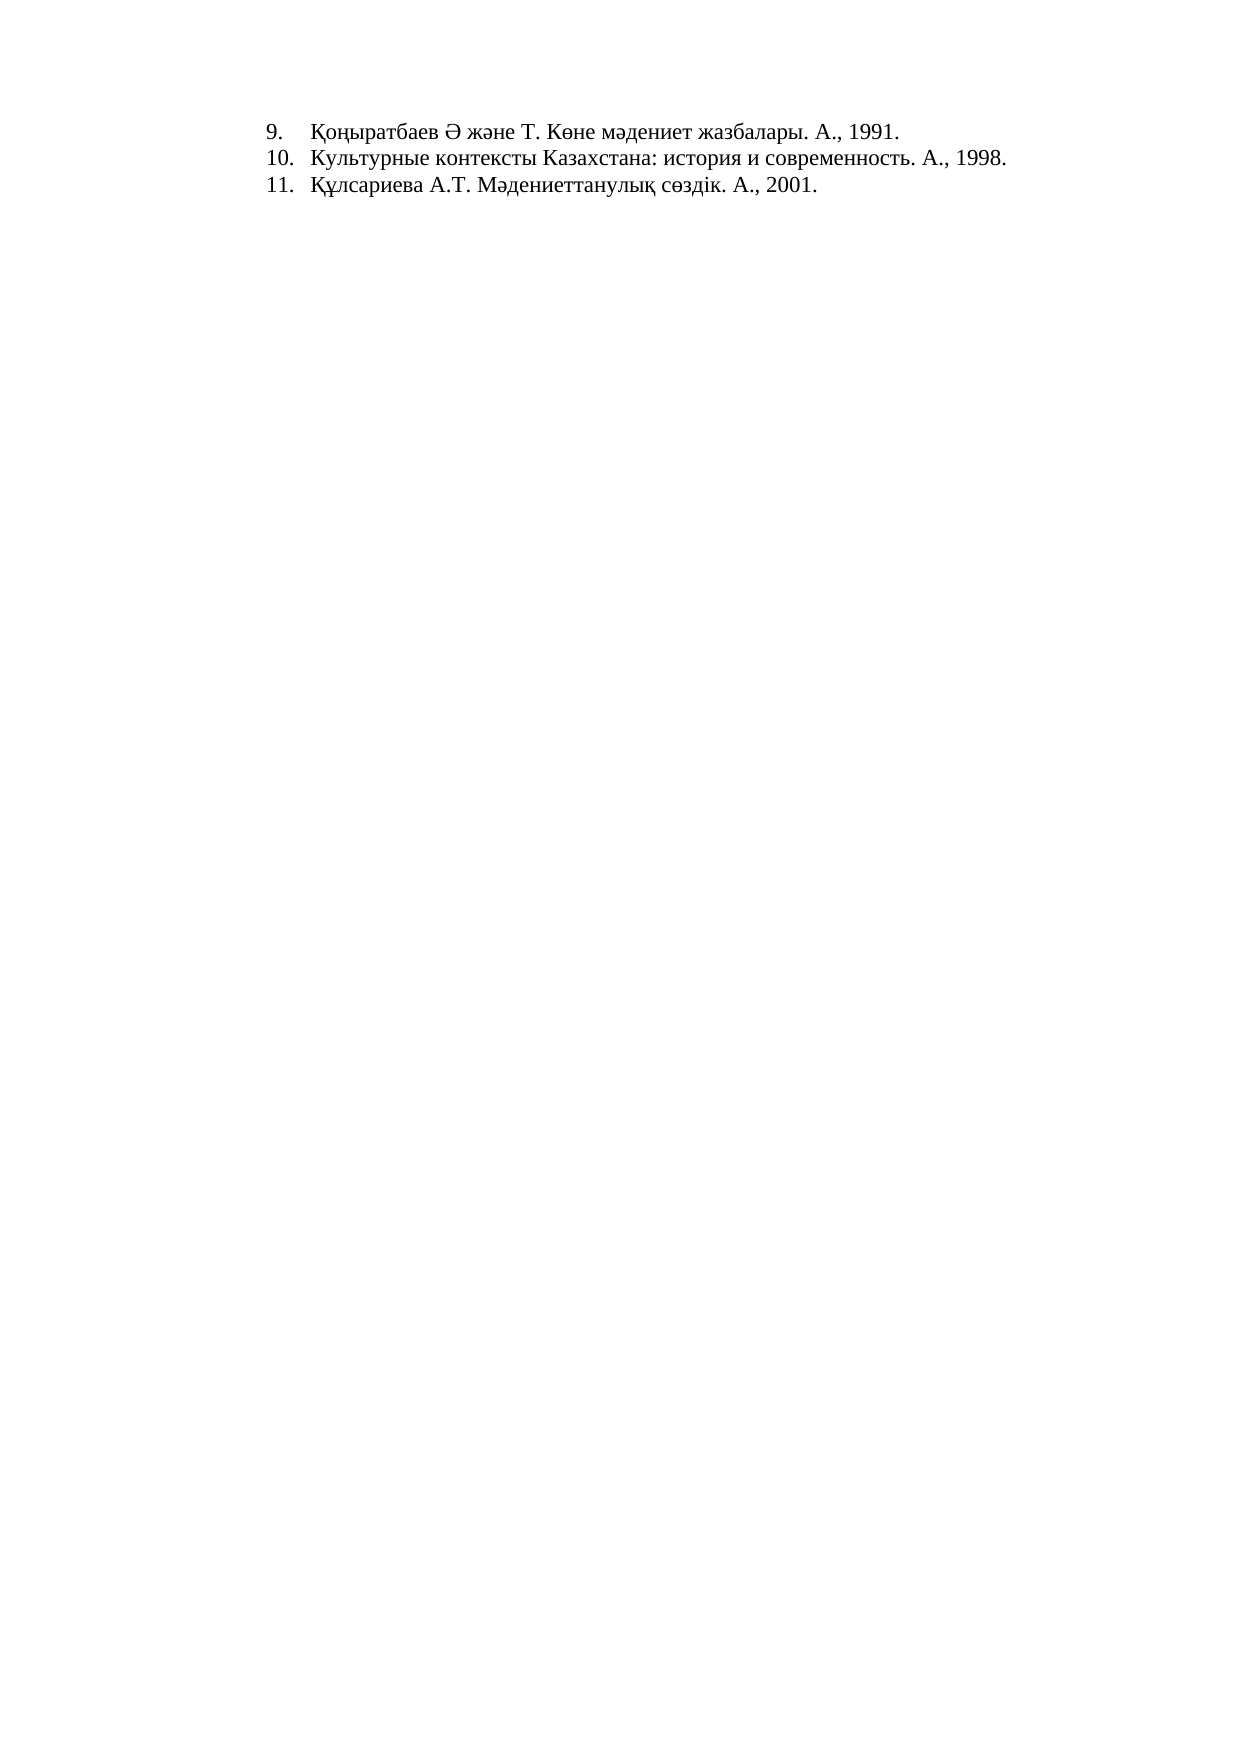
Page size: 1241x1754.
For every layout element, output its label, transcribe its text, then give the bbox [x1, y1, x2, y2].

list Құлсариева А.Т. Мәдениеттанулық сөздік. А., 2001. [266, 171, 1152, 197]
list Культурные контексты Казахстана: история и современность. А., 1998. [266, 144, 1152, 171]
list Қоңыратбаев Ә және Т. Көне мәдениет жазбалары. А., 1991. [266, 118, 1152, 144]
